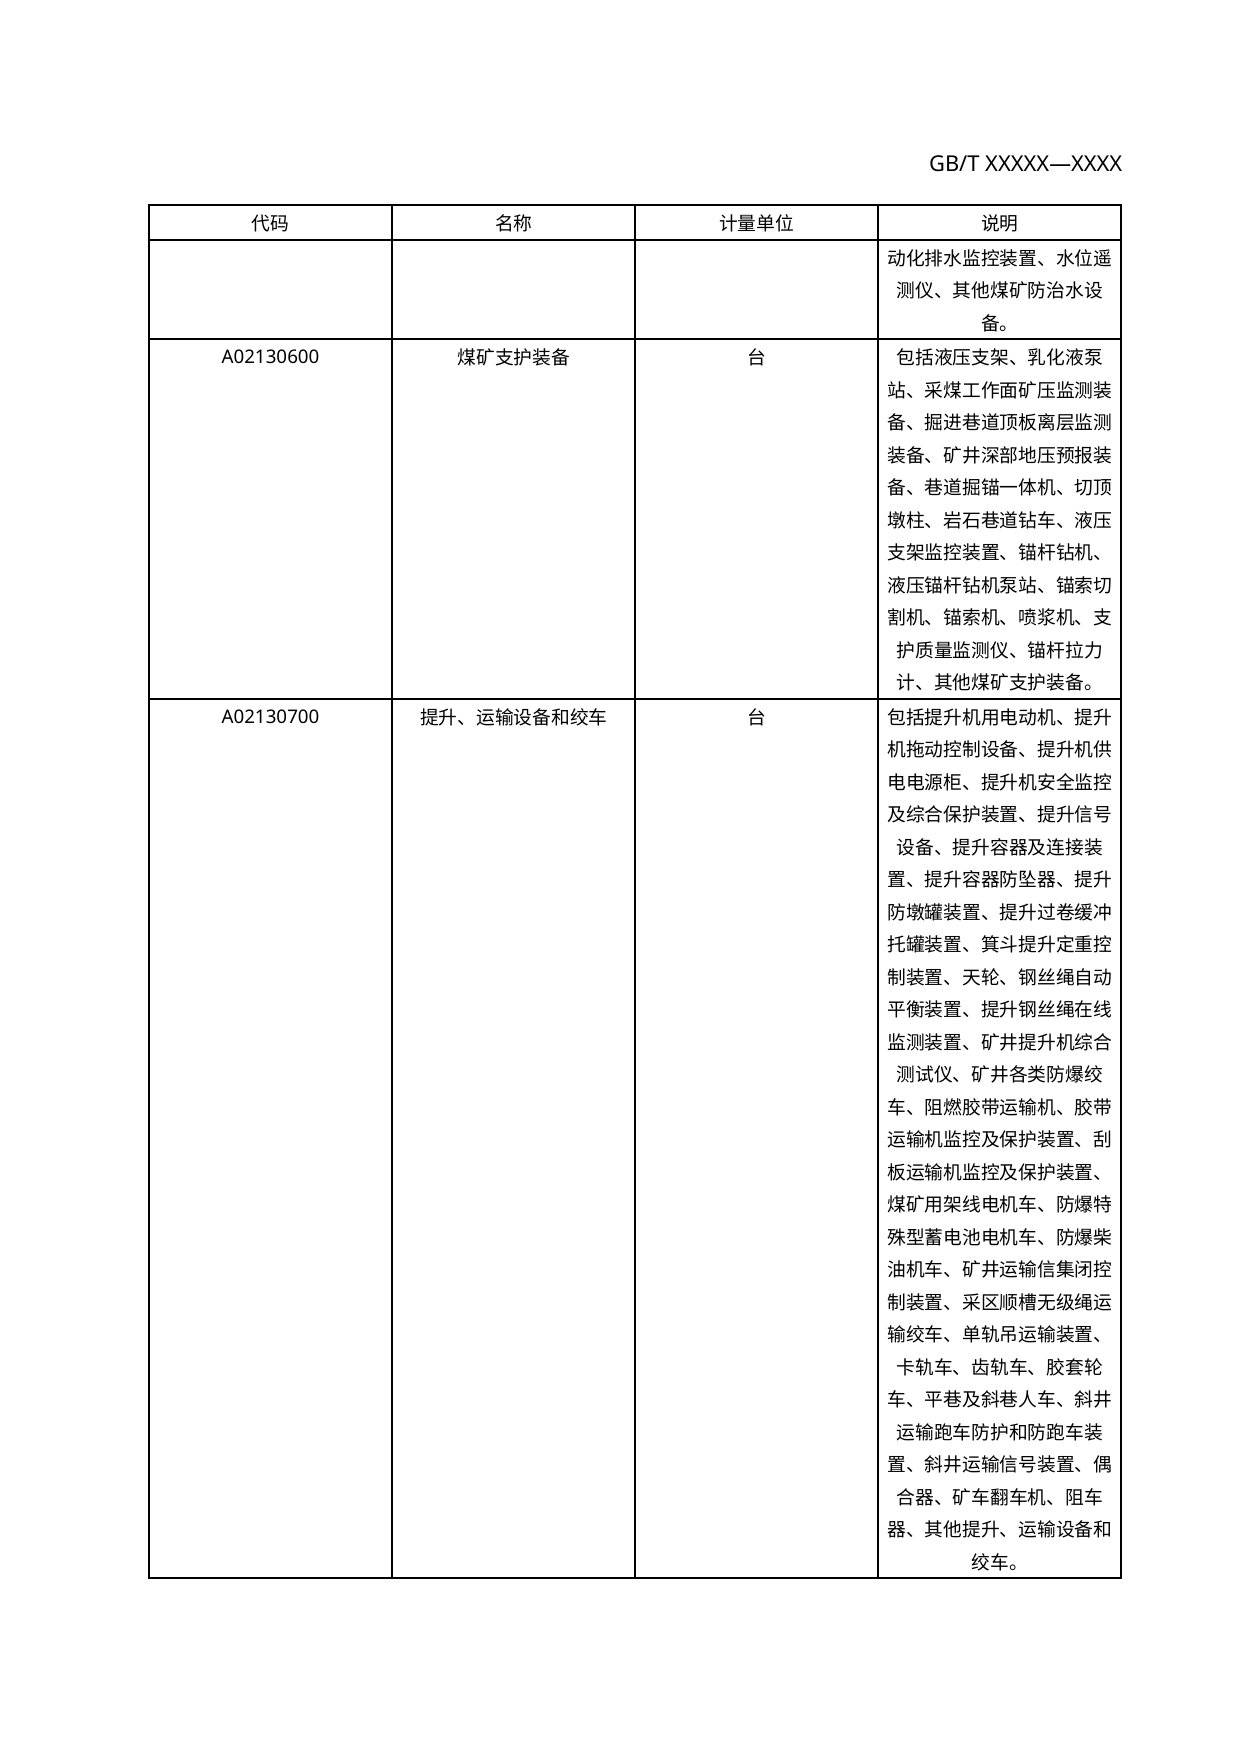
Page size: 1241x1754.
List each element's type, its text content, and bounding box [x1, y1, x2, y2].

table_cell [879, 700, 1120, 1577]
table_header 名称 [393, 206, 634, 238]
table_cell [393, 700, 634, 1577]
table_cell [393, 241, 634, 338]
table_header 计量单位 [636, 206, 877, 238]
table_header 代码 [150, 206, 391, 238]
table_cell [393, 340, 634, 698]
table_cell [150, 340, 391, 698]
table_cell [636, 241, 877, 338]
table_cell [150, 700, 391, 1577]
table_header 说明 [879, 206, 1120, 238]
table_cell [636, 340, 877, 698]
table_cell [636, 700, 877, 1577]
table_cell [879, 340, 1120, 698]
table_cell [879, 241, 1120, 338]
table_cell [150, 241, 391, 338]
